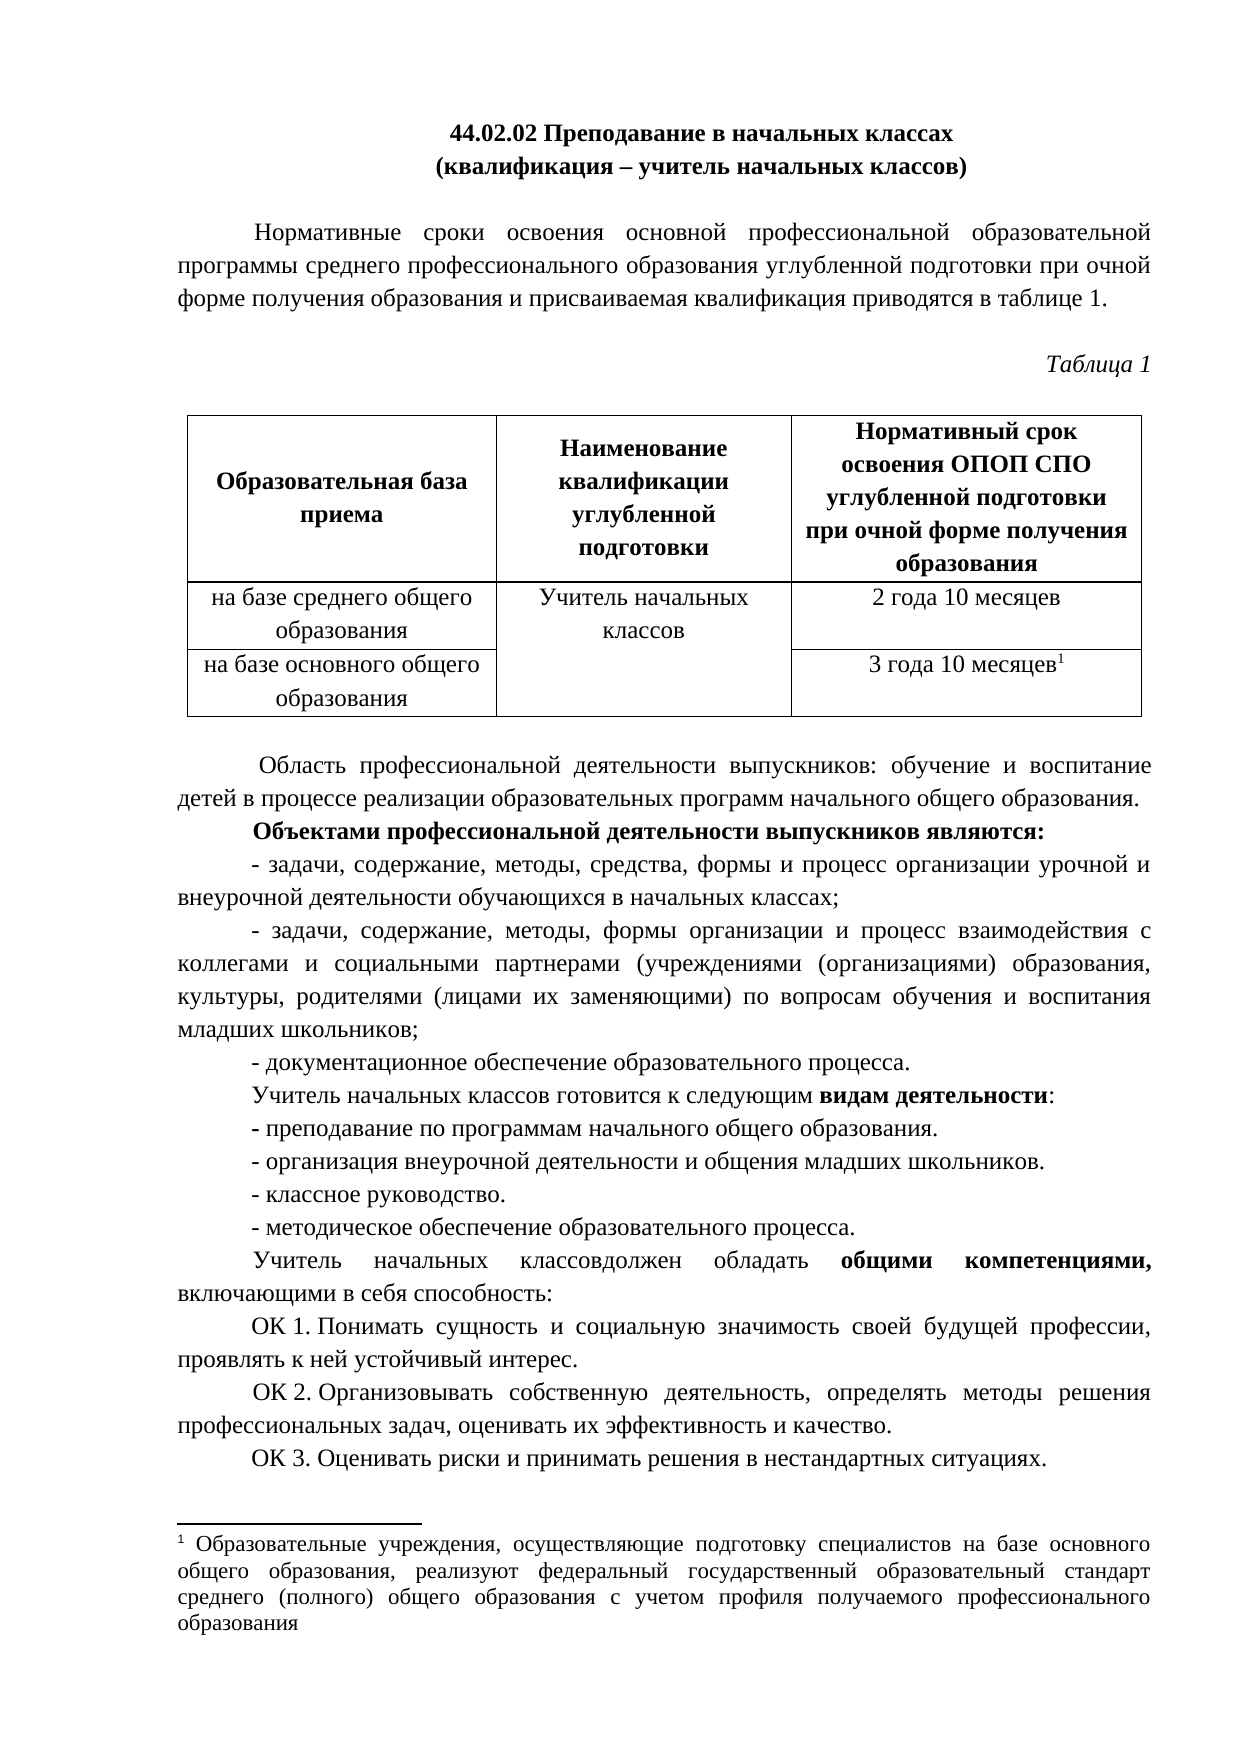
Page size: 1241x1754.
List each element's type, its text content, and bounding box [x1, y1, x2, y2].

list - классное руководство. [177, 1179, 1152, 1208]
list - методическое обеспечение образовательного процесса. [177, 1212, 1152, 1241]
list ОК 3. Оценивать риски и принимать решения в нестандартных ситуациях. [177, 1443, 1152, 1472]
list - задачи, содержание, методы, средства, формы и процесс организации урочной и внеурочной деятельности обучающихся в начальных классах; [177, 849, 1152, 911]
list - преподавание по программам начального общего образования. [177, 1113, 1152, 1142]
list Учитель начальных классов готовится к следующим видам деятельности: [177, 1080, 1152, 1109]
table_header Наименование квалификации углубленной подготовки [497, 416, 791, 581]
table_header Образовательная база приема [188, 416, 496, 581]
table_cell на базе среднего общего образования [188, 583, 496, 648]
text 44.02.02 Преподавание в начальных классах [177, 118, 1152, 147]
table_cell Учитель начальных классов [497, 583, 791, 716]
table_header Нормативный срок освоения ОПОП СПО углубленной подготовки при очной форме получения образования [792, 416, 1141, 581]
table_cell на базе основного общего образования [188, 650, 496, 716]
list ОК 1. Понимать сущность и социальную значимость своей будущей профессии, проявлять к ней устойчивый интерес. [177, 1311, 1152, 1373]
text (квалификация – учитель начальных классов) [177, 151, 1152, 180]
text Объектами профессиональной деятельности выпускников являются: [177, 816, 1152, 844]
table_cell 3 года 10 месяцев [792, 650, 1141, 716]
text Область профессиональной деятельности выпускников: обучение и воспитание детей в процессе реализации образовательных программ начального общего образования. [177, 750, 1152, 811]
text Таблица 1 [177, 349, 1152, 378]
list - задачи, содержание, методы, формы организации и процесс взаимодействия с коллегами и социальными партнерами (учреждениями (организациями) образования, культуры, родителями (лицами их заменяющими) по вопросам обучения и воспитания младших школьников; [177, 915, 1152, 1043]
list - документационное обеспечение образовательного процесса. [177, 1047, 1152, 1076]
list Учитель начальных классовдолжен обладать общими компетенциями, включающими в себя способность: [177, 1245, 1152, 1307]
text Нормативные сроки освоения основной профессиональной образовательной программы среднего профессионального образования углубленной подготовки при очной форме получения образования и присваиваемая квалификация приводятся в таблице 1. [177, 217, 1152, 312]
list ОК 2. Организовывать собственную деятельность, определять методы решения профессиональных задач, оценивать их эффективность и качество. [177, 1377, 1152, 1439]
list - организация внеурочной деятельности и общения младших школьников. [177, 1146, 1152, 1175]
table_cell 2 года 10 месяцев [792, 583, 1141, 648]
